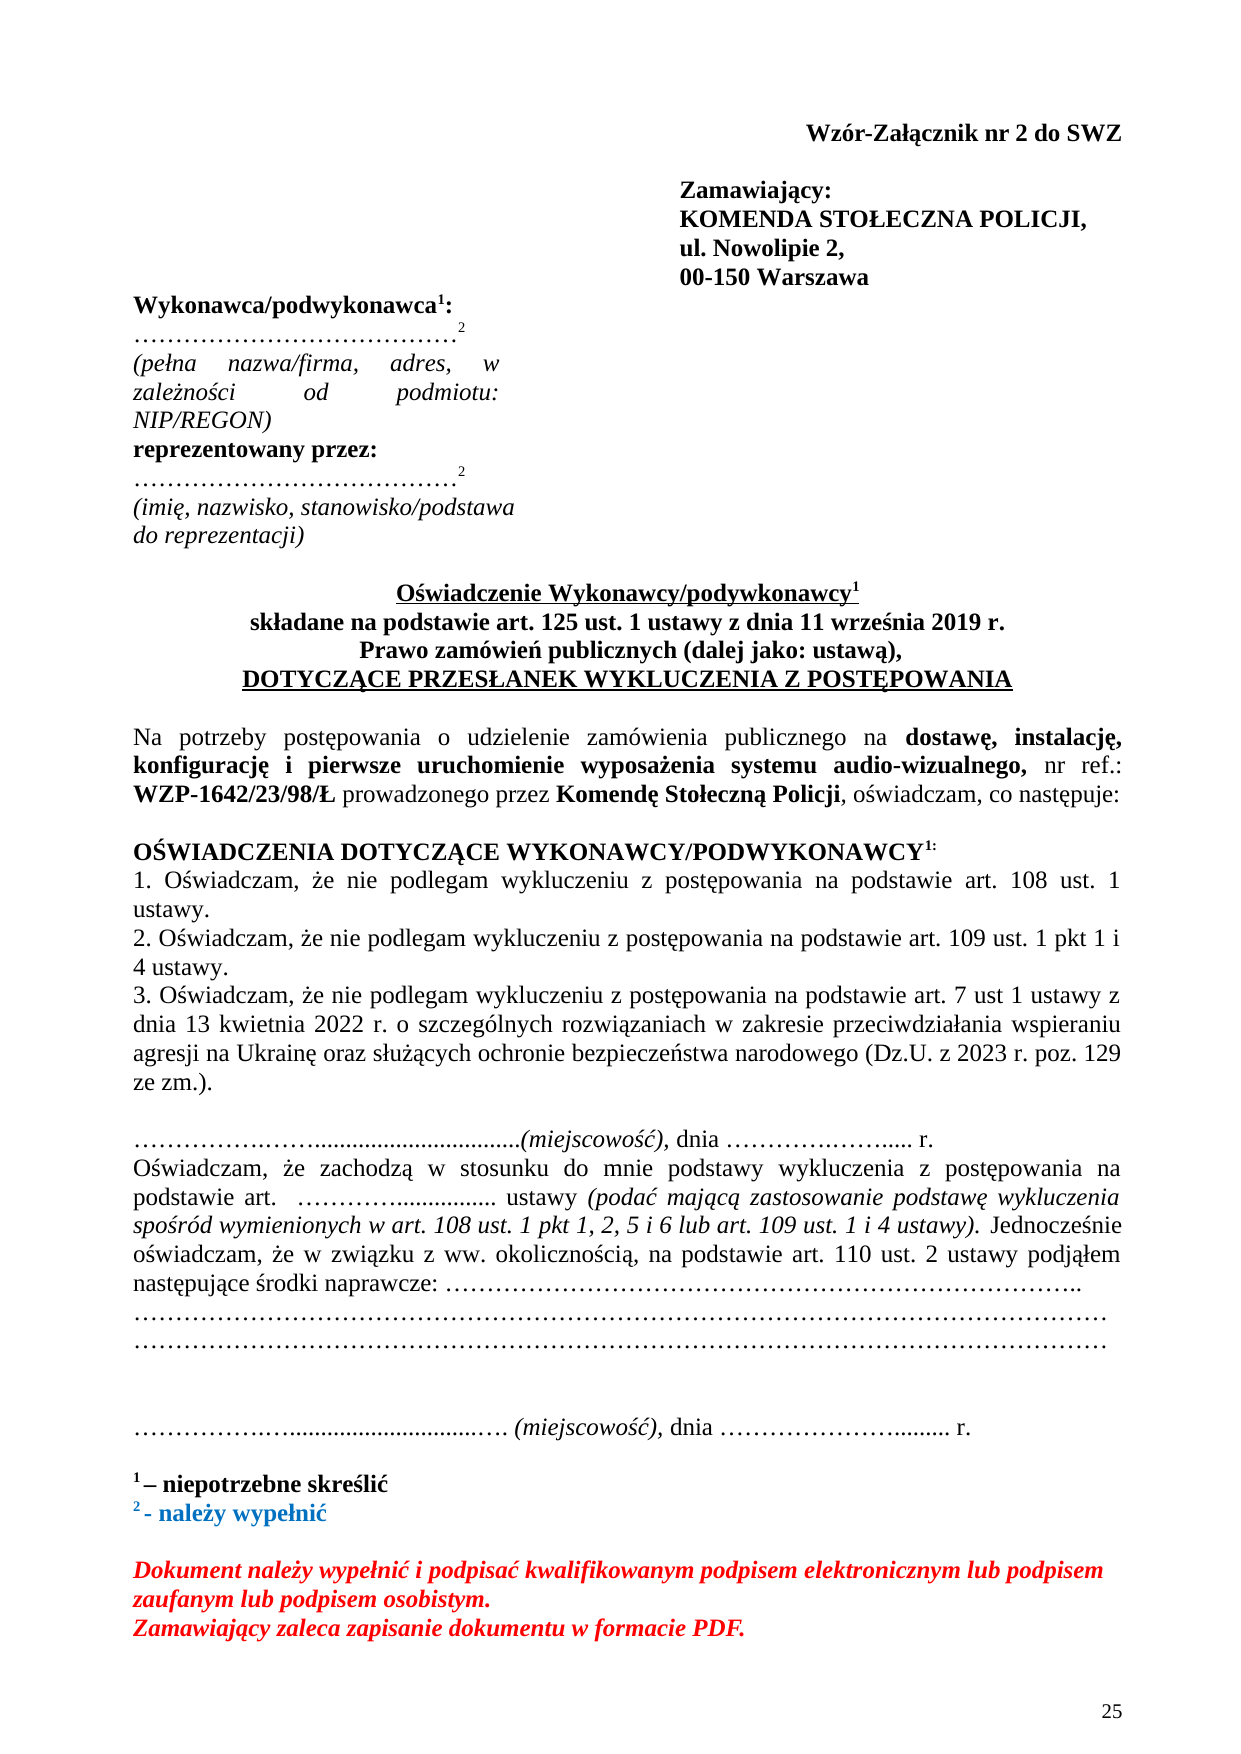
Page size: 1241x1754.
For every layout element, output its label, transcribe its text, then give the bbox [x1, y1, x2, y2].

text 1 – niepotrzebne skreślić [133, 1469, 1122, 1498]
text ……………………………………………………………………………………………………………………………………………………………………………………………………………… [133, 1297, 1122, 1354]
text Wykonawca/podwykonawca1: [133, 291, 1122, 319]
text ul. Nowolipie 2, [679, 233, 1122, 262]
text 2. Oświadczam, że nie podlegam wykluczeniu z postępowania na podstawie art. 109 ust. 1 pkt 1 i 4 ustawy. [133, 923, 1122, 981]
text Oświadczam, że zachodzą w stosunku do mnie podstawy wykluczenia z postępowania na podstawie art. …………................ ustawy (podać mającą zastosowanie podstawę wykluczenia spośród wymienionych w art. 108 ust. 1 pkt 1, 2, 5 i 6 lub art. 109 ust. 1 i 4 ustawy). Jednocześnie oświadczam, że w związku z ww. okolicznością, na podstawie art. 110 ust. 2 ustawy podjąłem następujące środki naprawcze: ………………………………………………………………….. [133, 1153, 1122, 1297]
text KOMENDA STOŁECZNA POLICJI, [679, 204, 1122, 233]
text Dokument należy wypełnić i podpisać kwalifikowanym podpisem elektronicznym lub podpisem zaufanym lub podpisem osobistym. [133, 1556, 1122, 1613]
text …………….…….................................(miejscowość), dnia ………….……..... r. [133, 1124, 1122, 1153]
text Oświadczenie Wykonawcy/podywkonawcy1 [133, 578, 1122, 607]
text Zamawiający zaleca zapisanie dokumentu w formacie PDF. [133, 1613, 1122, 1642]
text 1. Oświadczam, że nie podlegam wykluczeniu z postępowania na podstawie art. 108 ust. 1 ustawy. [133, 866, 1122, 923]
text OŚWIADCZENIA DOTYCZĄCE WYKONAWCY/PODWYKONAWCY1: [133, 837, 1122, 866]
text (imię, nazwisko, stanowisko/podstawa do reprezentacji) [133, 492, 532, 549]
text …………………………………2 [133, 319, 502, 348]
text 2 - należy wypełnić [133, 1498, 1122, 1527]
text …………………………………2 [133, 463, 502, 492]
text …………….…..............................…. (miejscowość), dnia …………………......... r. [133, 1412, 1122, 1441]
text 00-150 Warszawa [679, 262, 1122, 291]
text składane na podstawie art. 125 ust. 1 ustawy z dnia 11 września 2019 r. [133, 607, 1122, 636]
text (pełna nazwa/firma, adres, w zależności od podmiotu: NIP/REGON) [133, 348, 502, 434]
text 3. Oświadczam, że nie podlegam wykluczeniu z postępowania na podstawie art. 7 ust 1 ustawy z dnia 13 kwietnia 2022 r. o szczególnych rozwiązaniach w zakresie przeciwdziałania wspieraniu agresji na Ukrainę oraz służących ochronie bezpieczeństwa narodowego (Dz.U. z 2023 r. poz. 129 ze zm.). [133, 981, 1122, 1096]
text DOTYCZĄCE PRZESŁANEK WYKLUCZENIA Z POSTĘPOWANIA [133, 664, 1122, 693]
text Wzór-Załącznik nr 2 do SWZ [133, 118, 1122, 147]
text Prawo zamówień publicznych (dalej jako: ustawą), [133, 636, 1122, 664]
text reprezentowany przez: [133, 434, 1122, 463]
text Zamawiający: [679, 176, 1122, 204]
text Na potrzeby postępowania o udzielenie zamówienia publicznego na dostawę, instalację, konfigurację i pierwsze uruchomienie wyposażenia systemu audio-wizualnego, nr ref.: WZP-1642/23/98/Ł prowadzonego przez Komendę Stołeczną Policji, oświadczam, co następuje: [133, 722, 1122, 808]
